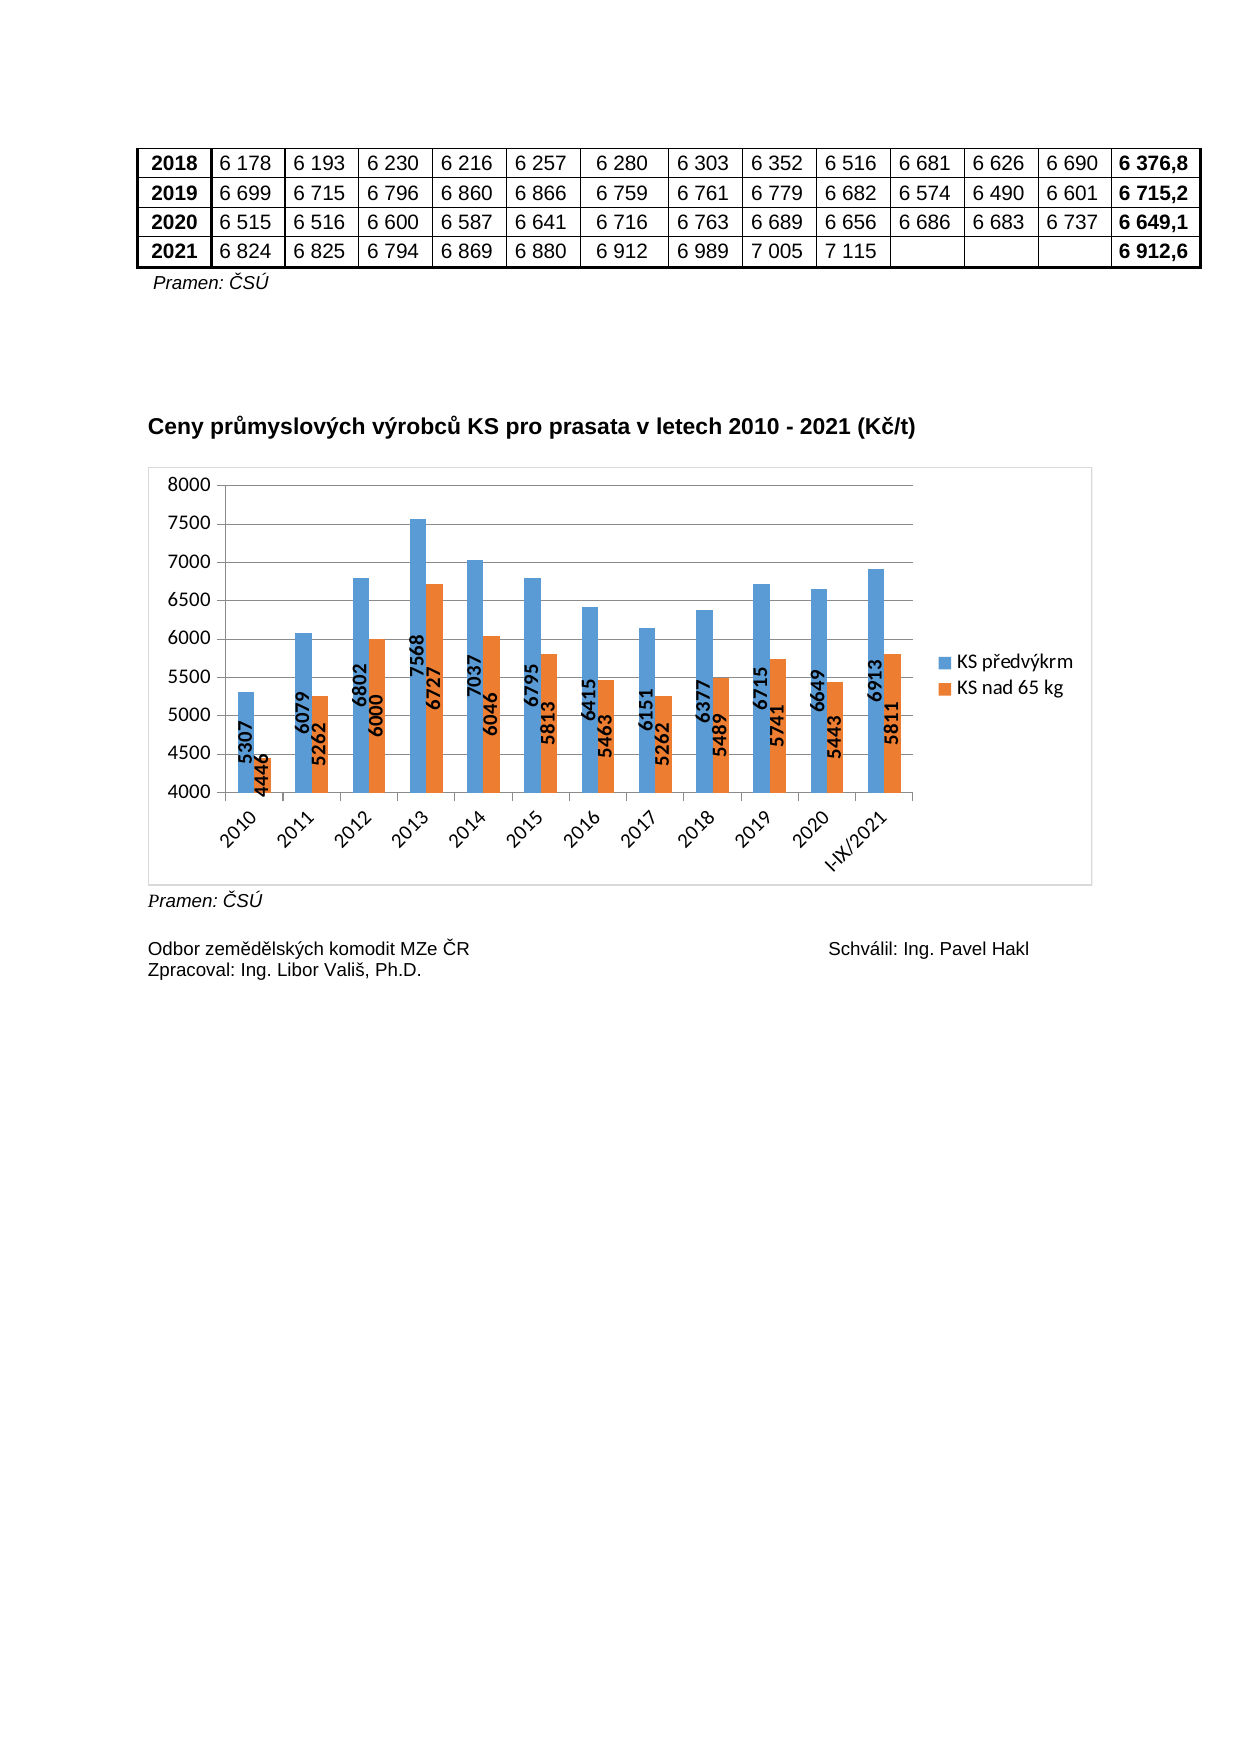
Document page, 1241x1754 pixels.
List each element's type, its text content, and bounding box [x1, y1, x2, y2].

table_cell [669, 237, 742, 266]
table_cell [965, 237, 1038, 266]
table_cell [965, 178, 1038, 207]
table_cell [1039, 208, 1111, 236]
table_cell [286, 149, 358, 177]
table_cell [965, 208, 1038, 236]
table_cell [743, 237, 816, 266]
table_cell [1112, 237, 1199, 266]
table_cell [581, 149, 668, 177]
text Pramen: ČSÚ [148, 888, 1093, 911]
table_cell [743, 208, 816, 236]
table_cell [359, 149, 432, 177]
text Odbor zemědělských komodit MZe ČR Schválil: Ing. Pavel Hakl [148, 937, 1093, 959]
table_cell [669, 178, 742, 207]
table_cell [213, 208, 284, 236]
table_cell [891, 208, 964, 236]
text Pramen: ČSÚ [148, 271, 1093, 294]
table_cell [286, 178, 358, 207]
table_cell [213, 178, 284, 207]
text Zpracoval: Ing. Libor Vališ, Ph.D. [148, 959, 1093, 981]
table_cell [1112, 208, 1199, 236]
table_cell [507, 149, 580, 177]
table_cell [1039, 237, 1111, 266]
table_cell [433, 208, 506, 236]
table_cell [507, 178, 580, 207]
text Ceny průmyslových výrobců KS pro prasata v letech 2010 - 2021 (Kč/t) [148, 412, 1167, 439]
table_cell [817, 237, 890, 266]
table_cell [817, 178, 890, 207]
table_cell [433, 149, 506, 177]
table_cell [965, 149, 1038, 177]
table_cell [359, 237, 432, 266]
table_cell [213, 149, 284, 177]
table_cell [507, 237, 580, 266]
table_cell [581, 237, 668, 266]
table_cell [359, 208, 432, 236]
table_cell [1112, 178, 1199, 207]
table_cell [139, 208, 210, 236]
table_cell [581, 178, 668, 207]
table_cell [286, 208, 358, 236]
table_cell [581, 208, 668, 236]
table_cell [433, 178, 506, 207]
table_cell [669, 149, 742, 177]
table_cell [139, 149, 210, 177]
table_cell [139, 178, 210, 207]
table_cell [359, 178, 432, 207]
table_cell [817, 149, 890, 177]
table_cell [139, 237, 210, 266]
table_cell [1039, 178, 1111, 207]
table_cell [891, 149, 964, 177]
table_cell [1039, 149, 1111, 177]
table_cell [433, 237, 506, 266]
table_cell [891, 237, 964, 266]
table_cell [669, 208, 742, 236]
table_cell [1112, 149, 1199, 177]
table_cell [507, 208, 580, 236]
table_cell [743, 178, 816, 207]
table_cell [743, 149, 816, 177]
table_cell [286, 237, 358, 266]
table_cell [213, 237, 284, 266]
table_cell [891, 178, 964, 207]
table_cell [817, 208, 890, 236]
